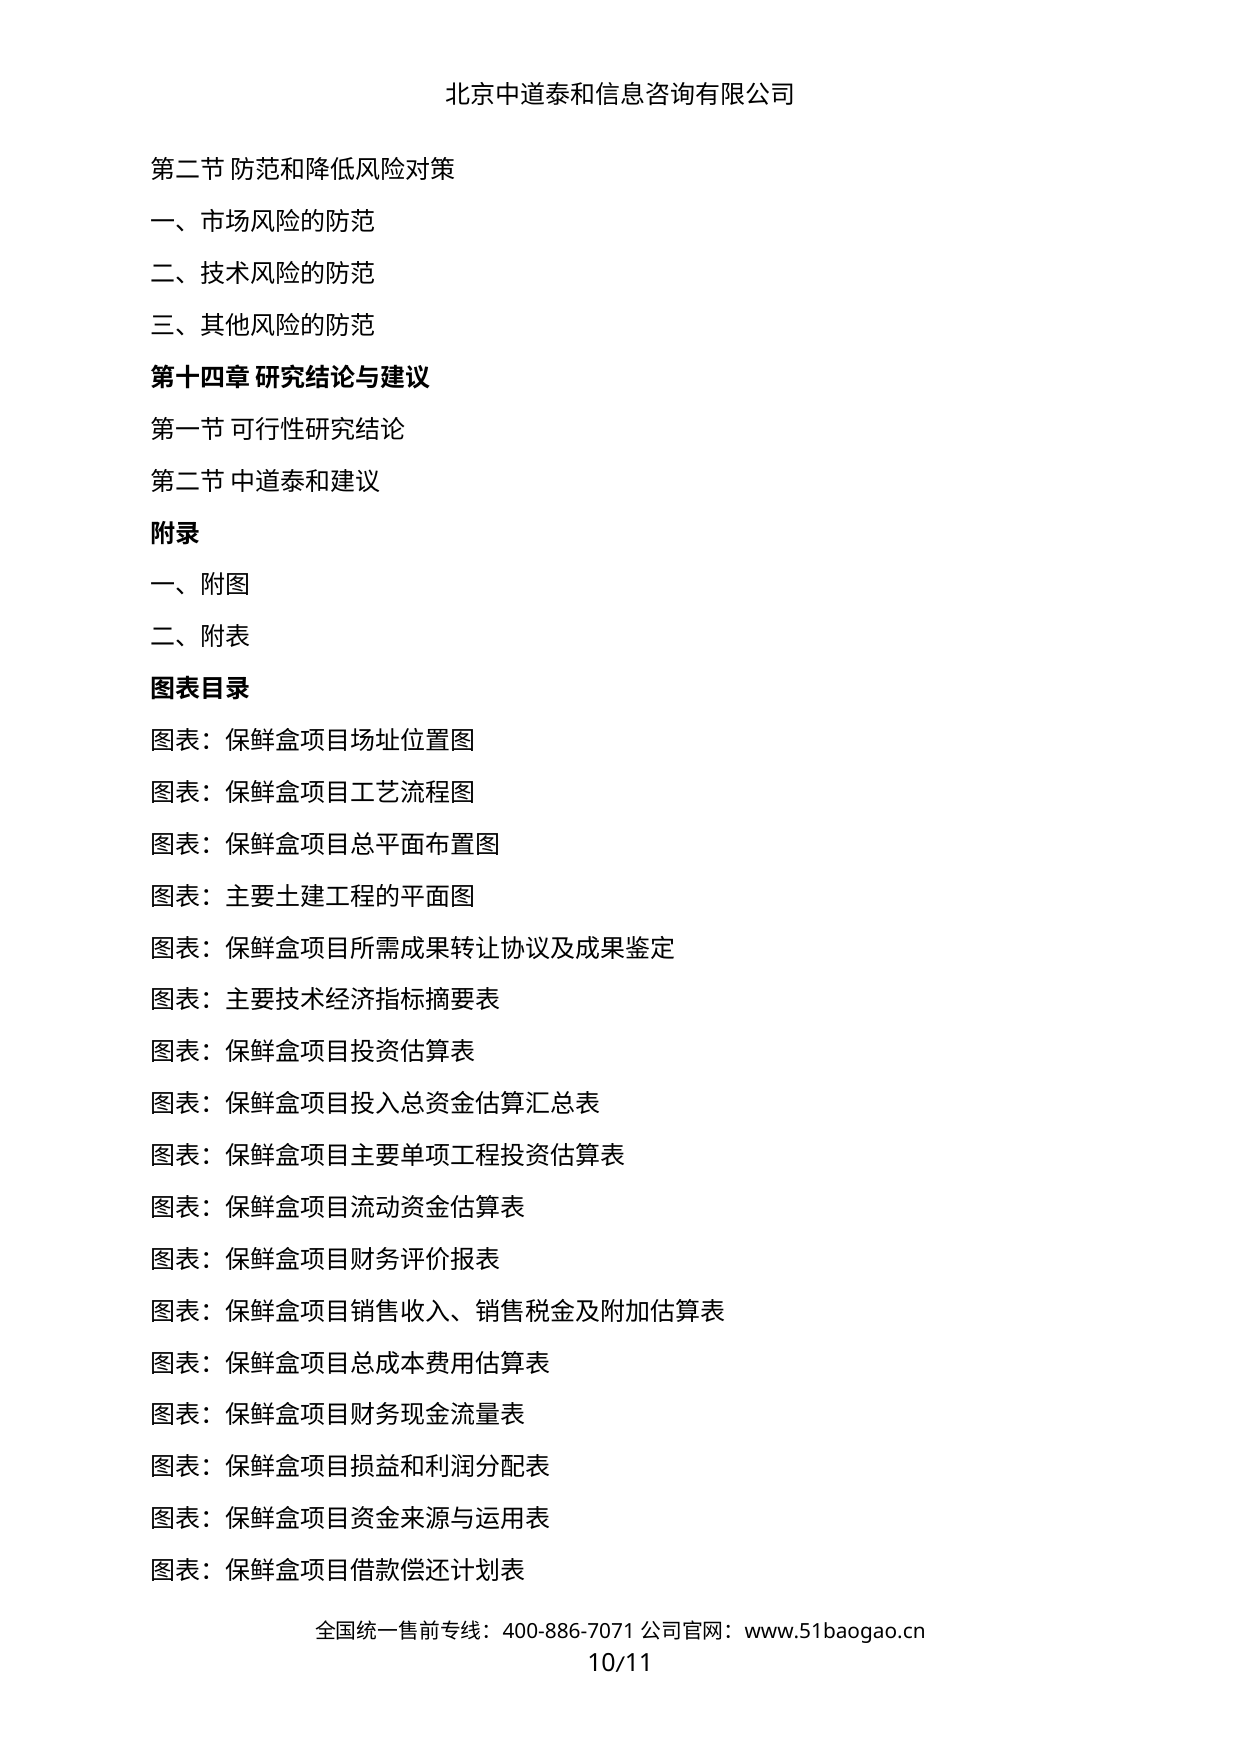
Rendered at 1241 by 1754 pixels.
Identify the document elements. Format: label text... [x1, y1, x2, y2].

text 图表目录 [150, 669, 1090, 705]
text 图表：保鲜盒项目销售收入、销售税金及附加估算表 [150, 1291, 1090, 1327]
text 三、其他风险的防范 [150, 306, 1090, 342]
text 图表：保鲜盒项目资金来源与运用表 [150, 1499, 1090, 1535]
text 图表：保鲜盒项目借款偿还计划表 [150, 1551, 1090, 1587]
text 图表：保鲜盒项目总成本费用估算表 [150, 1343, 1090, 1379]
text 图表：主要土建工程的平面图 [150, 876, 1090, 912]
text 图表：保鲜盒项目主要单项工程投资估算表 [150, 1136, 1090, 1172]
text 图表：保鲜盒项目投资估算表 [150, 1032, 1090, 1068]
text 图表：保鲜盒项目流动资金估算表 [150, 1187, 1090, 1224]
text 图表：主要技术经济指标摘要表 [150, 980, 1090, 1016]
text 图表：保鲜盒项目投入总资金估算汇总表 [150, 1084, 1090, 1120]
text 第十四章 研究结论与建议 [150, 357, 1090, 394]
text 图表：保鲜盒项目工艺流程图 [150, 772, 1090, 809]
text 图表：保鲜盒项目财务评价报表 [150, 1239, 1090, 1276]
text 图表：保鲜盒项目财务现金流量表 [150, 1395, 1090, 1431]
text 一、市场风险的防范 [150, 202, 1090, 238]
text 附录 [150, 513, 1090, 549]
text 图表：保鲜盒项目损益和利润分配表 [150, 1447, 1090, 1483]
text 图表：保鲜盒项目所需成果转让协议及成果鉴定 [150, 928, 1090, 964]
text 第二节 中道泰和建议 [150, 461, 1090, 497]
text 图表：保鲜盒项目总平面布置图 [150, 824, 1090, 861]
text 二、附表 [150, 617, 1090, 653]
text 第一节 可行性研究结论 [150, 409, 1090, 446]
text 第二节 防范和降低风险对策 [150, 150, 1090, 186]
text 一、附图 [150, 565, 1090, 601]
text 图表：保鲜盒项目场址位置图 [150, 721, 1090, 757]
text 二、技术风险的防范 [150, 254, 1090, 290]
